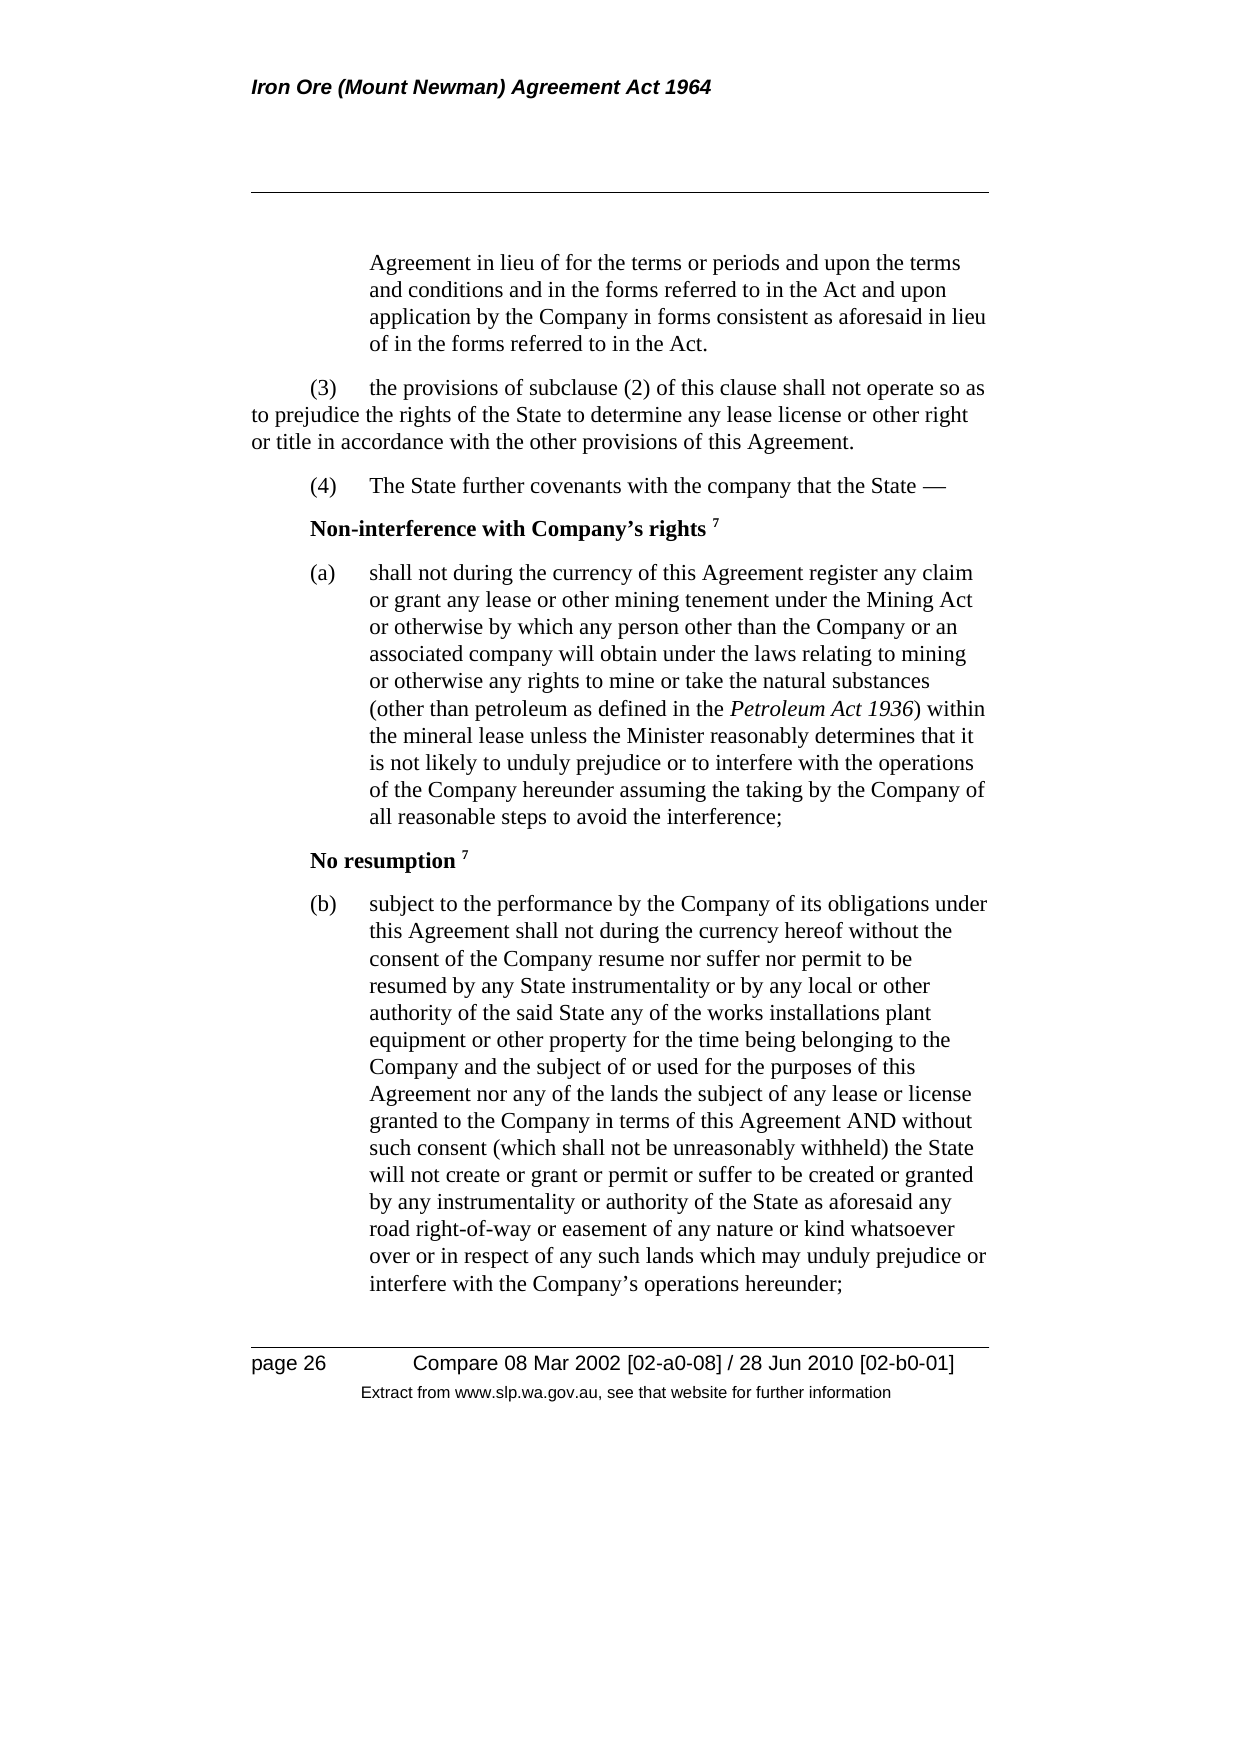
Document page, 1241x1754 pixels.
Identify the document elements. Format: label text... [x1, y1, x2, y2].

text (b) subject to the performance by the Company of its obligations under this Agreement shall not during the currency hereof without the consent of the Company resume nor suffer nor permit to be resumed by any State instrumentality or by any local or other authority of the said State any of the works installations plant equipment or other property for the time being belonging to the Company and the subject of or used for the purposes of this Agreement nor any of the lands the subject of any lease or license granted to the Company in terms of this Agreement AND without such consent (which shall not be unreasonably withheld) the State will not create or grant or permit or suffer to be created or granted by any instrumentality or authority of the State as aforesaid any road right-of-way or easement of any nature or kind whatsoever over or in respect of any such lands which may unduly prejudice or interfere with the Company’s operations hereunder; [251, 890, 989, 1296]
text (3) the provisions of subclause (2) of this clause shall not operate so as to prejudice the rights of the State to determine any lease license or other right or title in accordance with the other provisions of this Agreement. [251, 373, 989, 454]
text (4) The State further covenants with the company that the State — [251, 471, 989, 498]
text Non-interference with Company’s rights 7 [310, 515, 989, 542]
text No resumption 7 [310, 846, 989, 873]
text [251, 248, 989, 356]
text (a) shall not during the currency of this Agreement register any claim or grant any lease or other mining tenement under the Mining Act or otherwise by which any person other than the Company or an associated company will obtain under the laws relating to mining or otherwise any rights to mine or take the natural substances (other than petroleum as defined in the Petroleum Act 1936) within the mineral lease unless the Minister reasonably determines that it is not likely to unduly prejudice or to interfere with the operations of the Company hereunder assuming the taking by the Company of all reasonable steps to avoid the interference; [251, 558, 989, 829]
